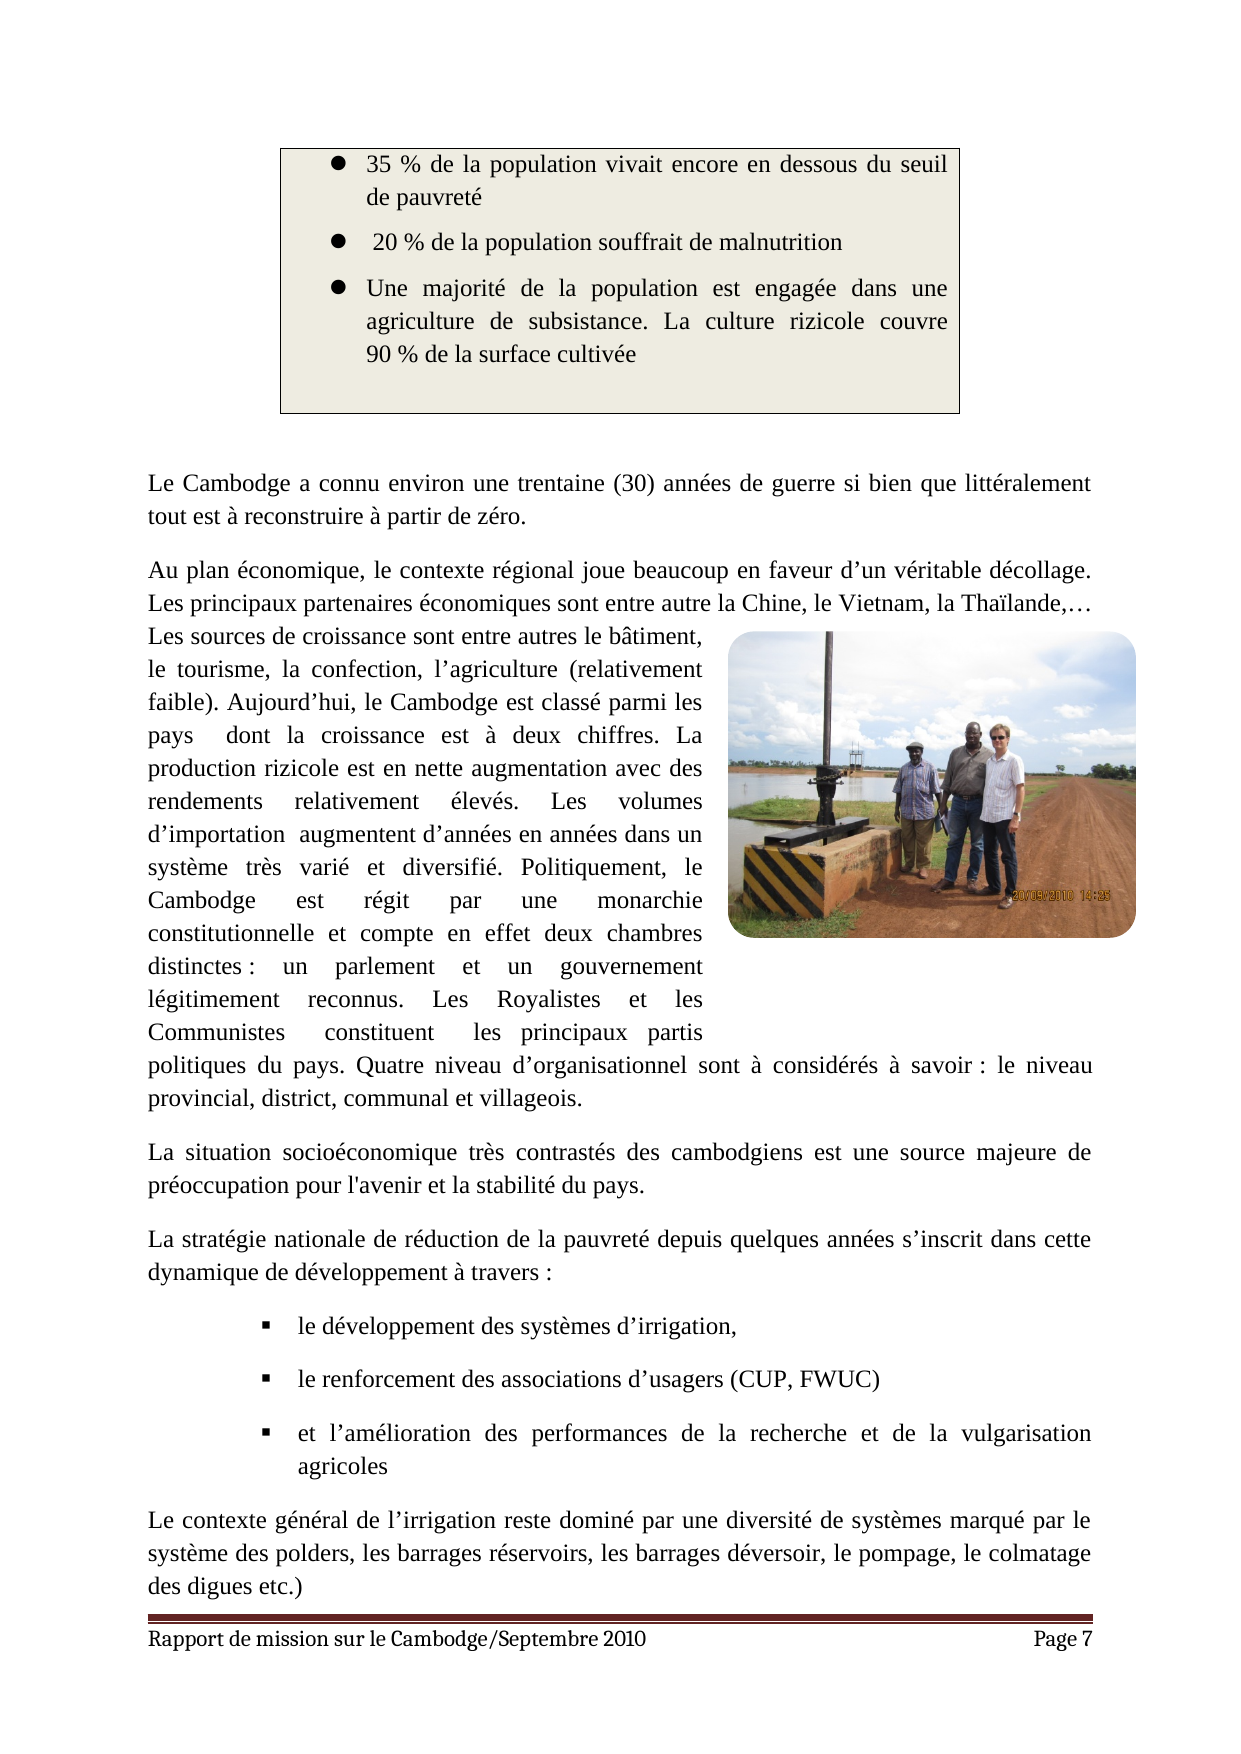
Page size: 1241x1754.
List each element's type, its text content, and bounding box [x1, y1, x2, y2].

picture [728, 631, 1136, 938]
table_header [281, 149, 959, 413]
list le développement des systèmes d’irrigation, [260, 1311, 1093, 1339]
text Au plan économique, le contexte régional joue beaucoup en faveur d’un véritable décollage. Les principaux partenaires économiques sont entre autre la Chine, le Vietnam, la Thaïlande,…Les sources de croissance sont entre autres le bâtiment, le tourisme, la confection, l’agriculture (relativement faible). Aujourd’hui, le Cambodge est classé parmi les pays dont la croissance est à deux chiffres. La production rizicole est en nette augmentation avec des rendements relativement élevés. Les volumes d’importation augmentent d’années en années dans un système très varié et diversifié. Politiquement, le Cambodge est régit par une monarchie constitutionnelle et compte en effet deux chambres distinctes : un parlement et un gouvernement légitimement reconnus. Les Royalistes et les Communistes constituent les principaux partis politiques du pays. Quatre niveau d’organisationnel sont à considérés à savoir : le niveau provincial, district, communal et villageois. [148, 555, 1093, 1112]
text Le Cambodge a connu environ une trentaine (30) années de guerre si bien que littéralement tout est à reconstruire à partir de zéro. [148, 468, 1093, 530]
list et l’amélioration des performances de la recherche et de la vulgarisation agricoles [260, 1418, 1093, 1480]
text Le contexte général de l’irrigation reste dominé par une diversité de systèmes marqué par le système des polders, les barrages réservoirs, les barrages déversoir, le pompage, le colmatage des digues etc.) [148, 1505, 1093, 1600]
text La stratégie nationale de réduction de la pauvreté depuis quelques années s’inscrit dans cette dynamique de développement à travers : [148, 1224, 1093, 1286]
list le renforcement des associations d’usagers (CUP, FWUC) [260, 1364, 1093, 1393]
text La situation socioéconomique très contrastés des cambodgiens est une source majeure de préoccupation pour l'avenir et la stabilité du pays. [148, 1137, 1093, 1199]
